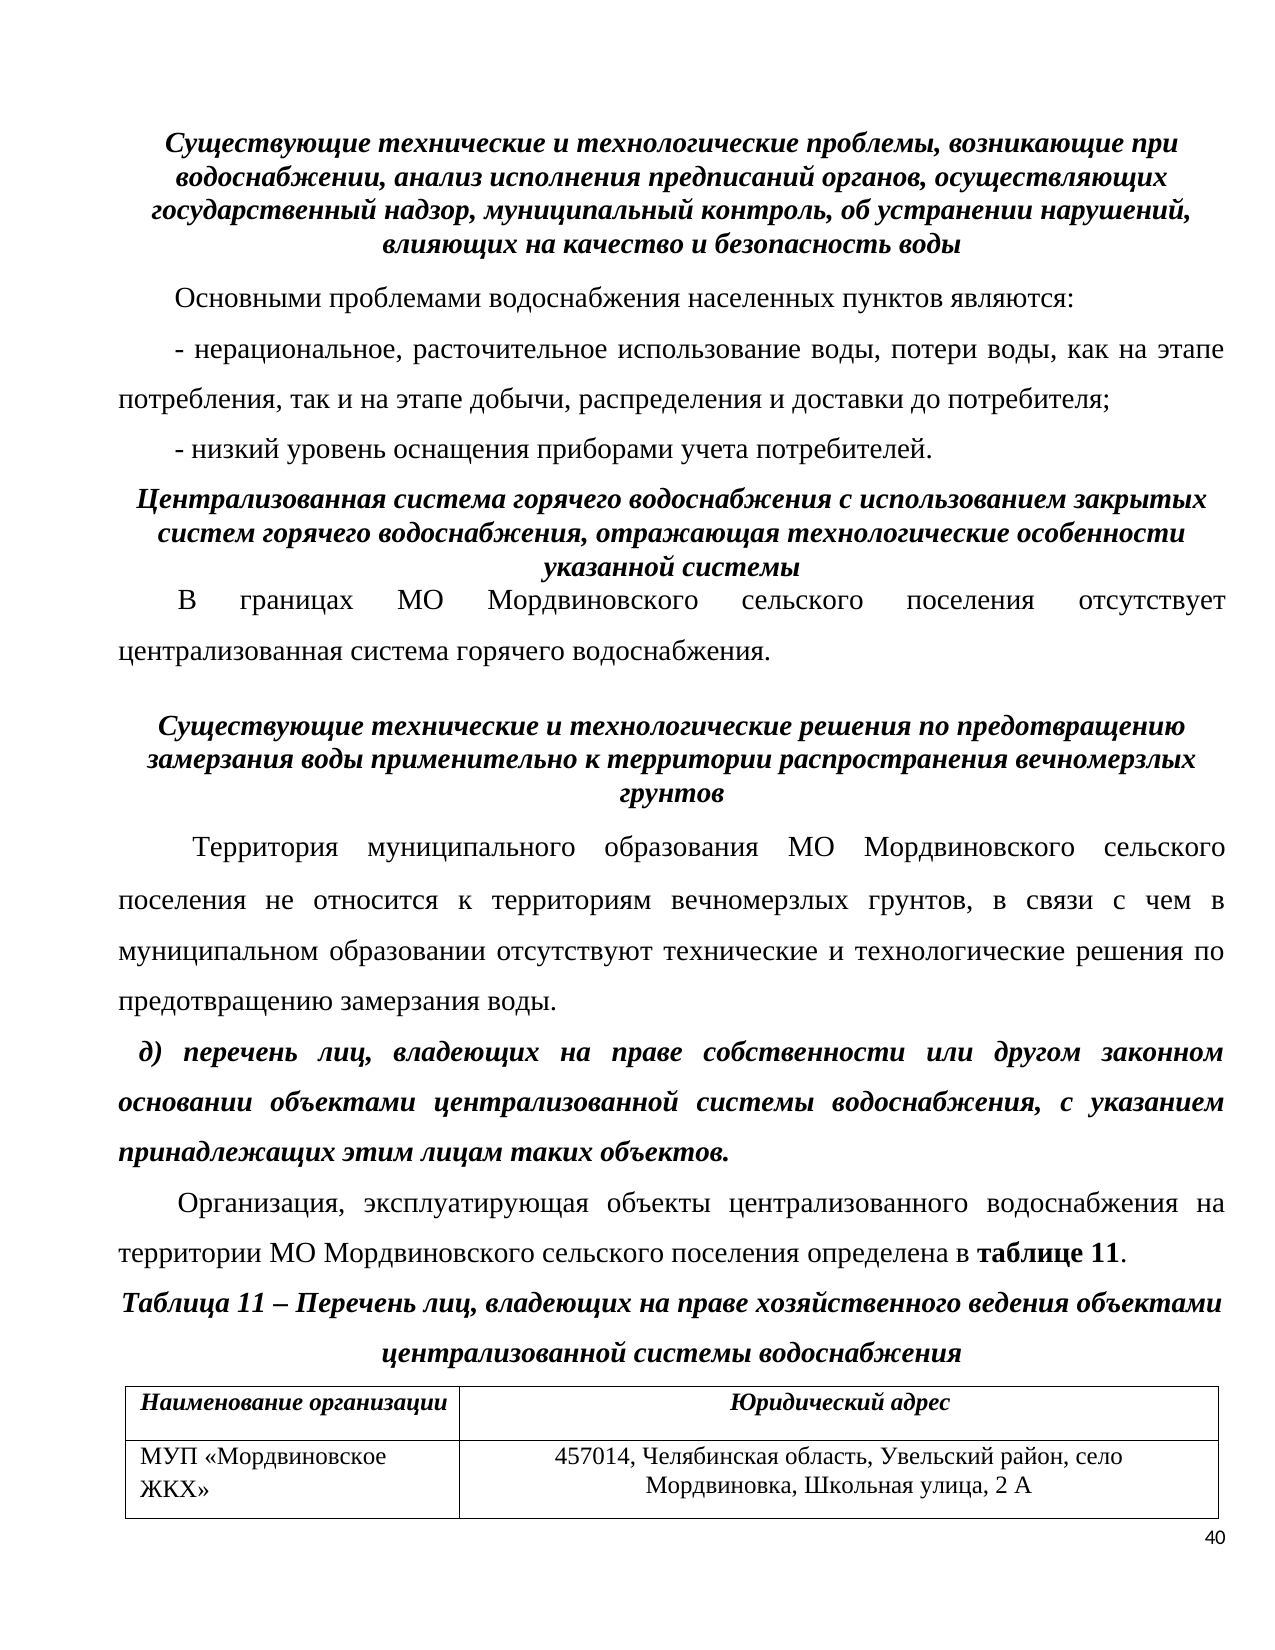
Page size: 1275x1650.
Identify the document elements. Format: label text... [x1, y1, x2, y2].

text - низкий уровень оснащения приборами учета потребителей. [118, 431, 1226, 465]
text д) перечень лиц, владеющих на праве собственности или другом законном основании объектами централизованной системы водоснабжения, с указанием принадлежащих этим лицам таких объектов. [118, 1034, 1226, 1168]
table_header Юридический адрес [460, 1387, 1218, 1440]
text В границах МО Мордвиновского сельского поселения отсутствует централизованная система горячего водоснабжения. [118, 582, 1226, 666]
text Организация, эксплуатирующая объекты централизованного водоснабжения на территории МО Мордвиновского сельского поселения определена в таблице 11. [118, 1185, 1226, 1268]
text Территория муниципального образования МО Мордвиновского сельского поселения не относится к территориям вечномерзлых грунтов, в связи с чем в муниципальном образовании отсутствуют технические и технологические решения по предотвращению замерзания воды. [118, 829, 1226, 1017]
text Централизованная система горячего водоснабжения с использованием закрытых систем горячего водоснабжения, отражающая технологические особенности указанной системы [118, 482, 1226, 582]
table_cell 457014, Челябинская область, Увельский район, село Мордвиновка, Школьная улица, 2 А [460, 1441, 1218, 1518]
table_cell МУП «Мордвиновское ЖКХ» [126, 1441, 459, 1518]
text Существующие технические и технологические проблемы, возникающие при водоснабжении, анализ исполнения предписаний органов, осуществляющих государственный надзор, муниципальный контроль, об устранении нарушений, влияющих на качество и безопасность воды [118, 125, 1226, 259]
text - нерациональное, расточительное использование воды, потери воды, как на этапе потребления, так и на этапе добычи, распределения и доставки до потребителя; [118, 331, 1226, 414]
table_header Наименование организации [126, 1387, 459, 1440]
text Основными проблемами водоснабжения населенных пунктов являются: [118, 280, 1226, 314]
text Таблица 11 – Перечень лиц, владеющих на праве хозяйственного ведения объектами централизованной системы водоснабжения [118, 1285, 1226, 1369]
text Существующие технические и технологические решения по предотвращению замерзания воды применительно к территории распространения вечномерзлых грунтов [118, 708, 1226, 808]
